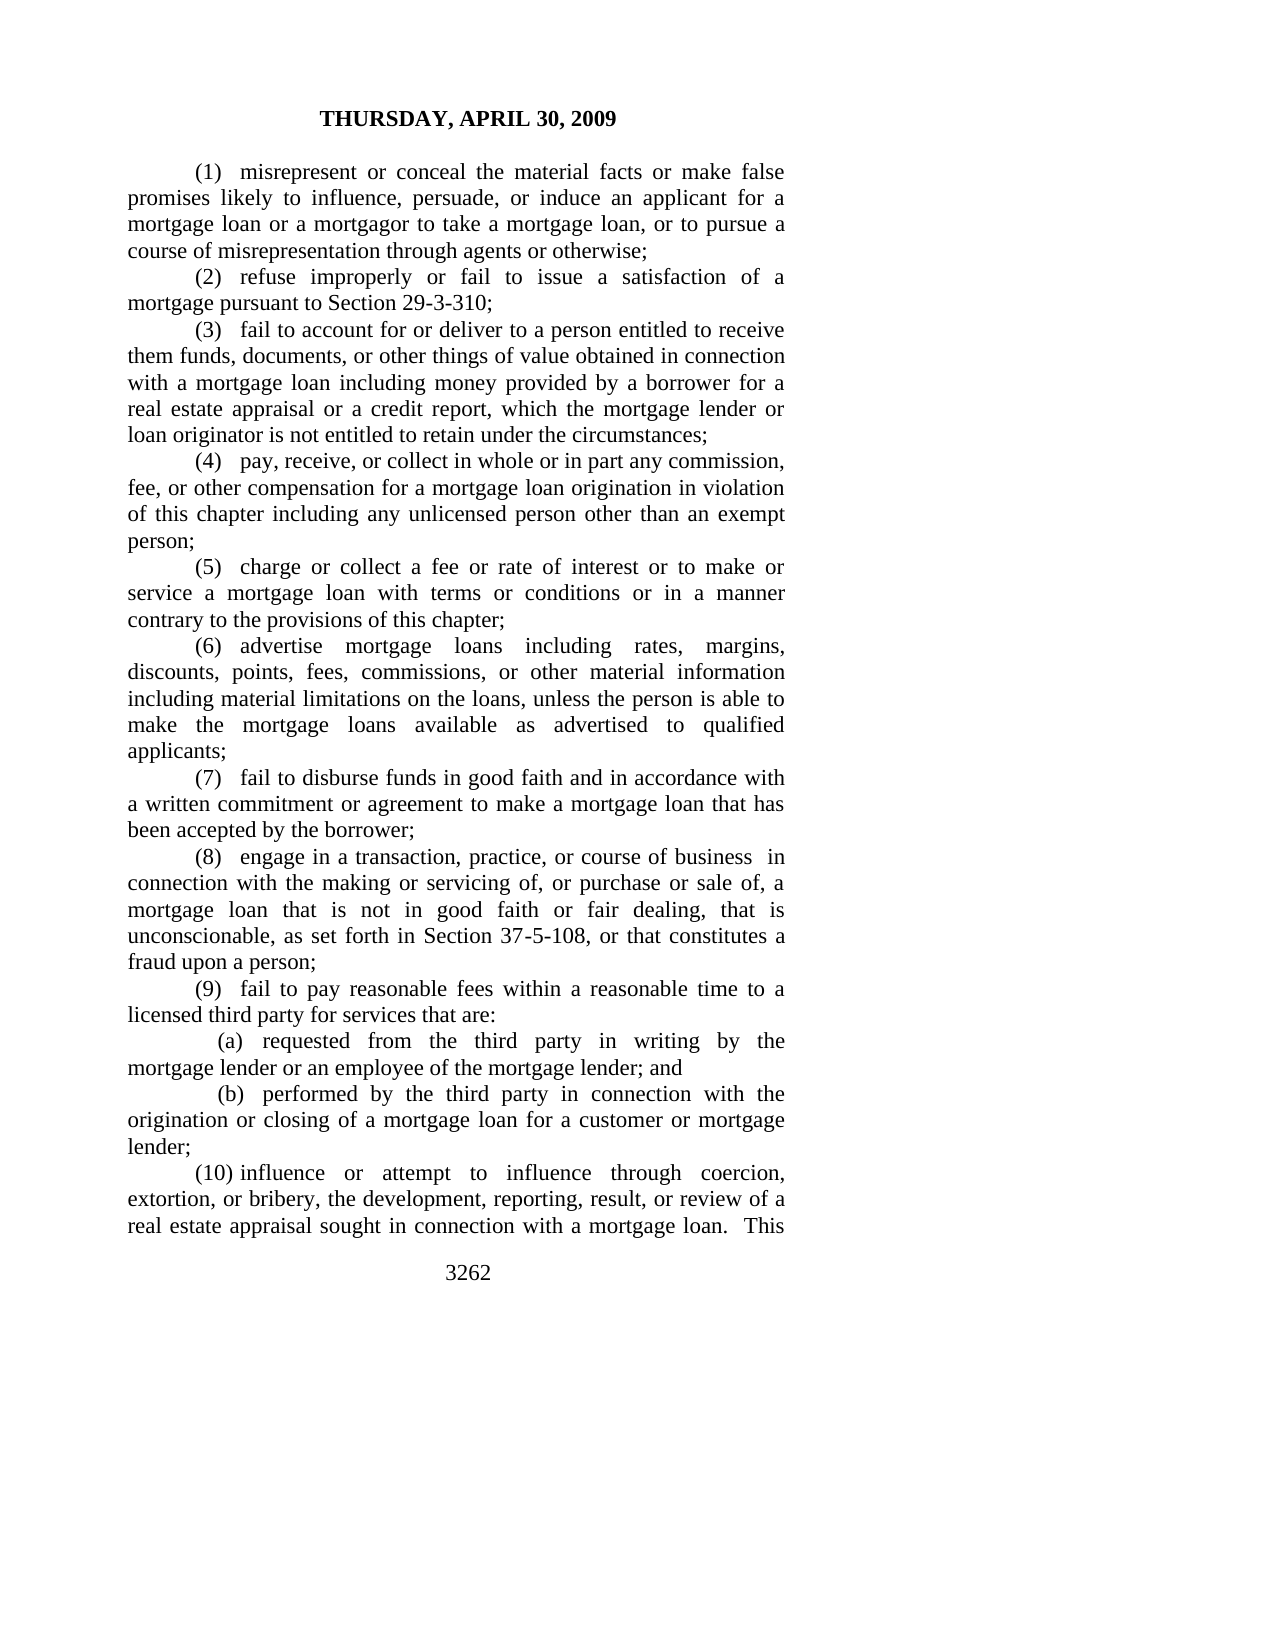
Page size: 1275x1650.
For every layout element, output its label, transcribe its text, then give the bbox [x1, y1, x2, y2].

text (a) requested from the third party in writing by the mortgage lender or an employee of the mortgage lender; and [127, 1027, 786, 1080]
text (5) charge or collect a fee or rate of interest or to make or service a mortgage loan with terms or conditions or in a manner contrary to the provisions of this chapter; [127, 553, 786, 632]
text (6) advertise mortgage loans including rates, margins, discounts, points, fees, commissions, or other material information including material limitations on the loans, unless the person is able to make the mortgage loans available as advertised to qualified applicants; [127, 632, 786, 764]
text (3) fail to account for or deliver to a person entitled to receive them funds, documents, or other things of value obtained in connection with a mortgage loan including money provided by a borrower for a real estate appraisal or a credit report, which the mortgage lender or loan originator is not entitled to retain under the circumstances; [127, 316, 786, 448]
text (4) pay, receive, or collect in whole or in part any commission, fee, or other compensation for a mortgage loan origination in violation of this chapter including any unlicensed person other than an exempt person; [127, 448, 786, 553]
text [127, 1159, 786, 1238]
text (b) performed by the third party in connection with the origination or closing of a mortgage loan for a customer or mortgage lender; [127, 1080, 786, 1159]
text (2) refuse improperly or fail to issue a satisfaction of a mortgage pursuant to Section 29-3-310; [127, 263, 786, 316]
text (8) engage in a transaction, practice, or course of business in connection with the making or servicing of, or purchase or sale of, a mortgage loan that is not in good faith or fair dealing, that is unconscionable, as set forth in Section 37-5-108, or that constitutes a fraud upon a person; [127, 843, 786, 975]
text (1) misrepresent or conceal the material facts or make false promises likely to influence, persuade, or induce an applicant for a mortgage loan or a mortgagor to take a mortgage loan, or to pursue a course of misrepresentation through agents or otherwise; [127, 158, 786, 263]
text (7) fail to disburse funds in good faith and in accordance with a written commitment or agreement to make a mortgage loan that has been accepted by the borrower; [127, 764, 786, 843]
text (9) fail to pay reasonable fees within a reasonable time to a licensed third party for services that are: [127, 975, 786, 1027]
